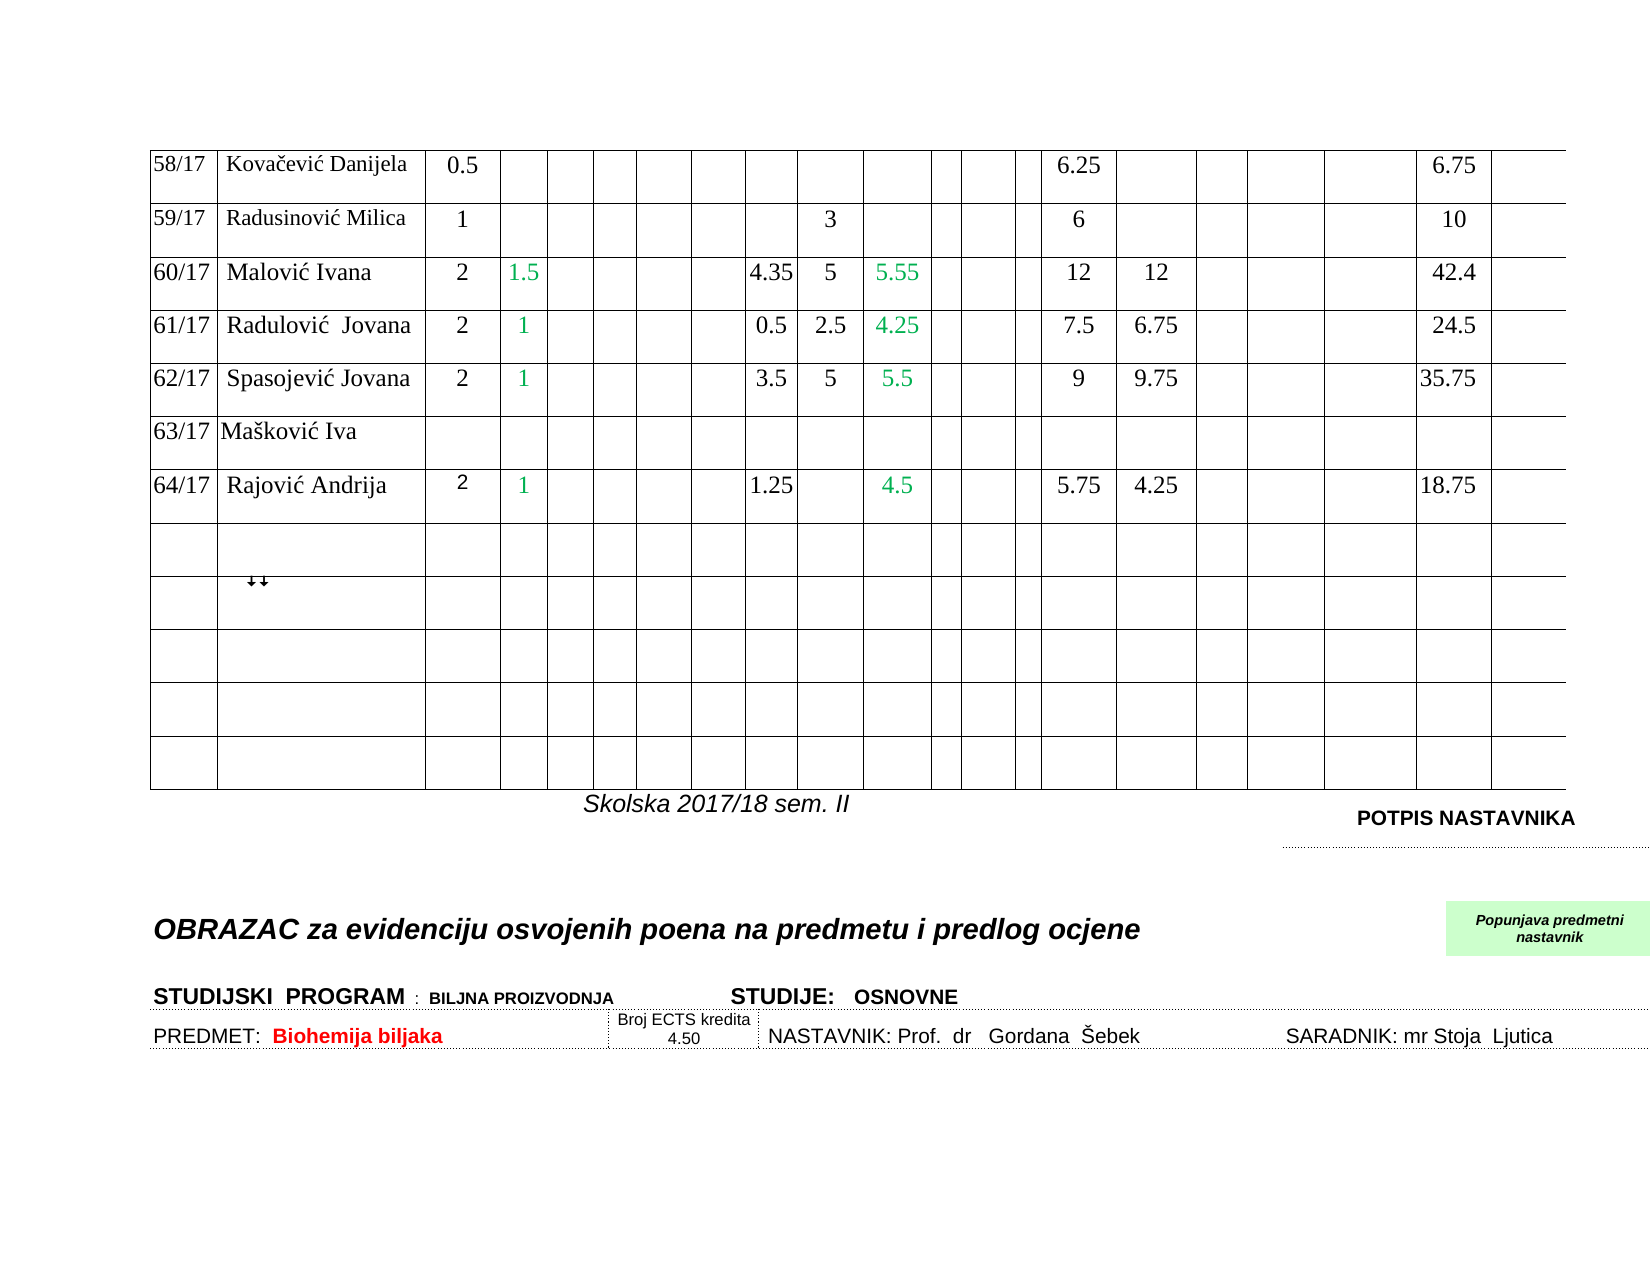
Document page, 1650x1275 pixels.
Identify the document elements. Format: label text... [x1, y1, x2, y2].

table_cell 12 [1117, 258, 1196, 310]
table_cell 9.75 [1117, 364, 1196, 416]
table_cell [548, 577, 593, 629]
table_cell [501, 524, 547, 576]
table_cell [548, 683, 593, 736]
table_cell [1016, 311, 1041, 363]
table_cell [1492, 577, 1566, 629]
table_cell [501, 737, 547, 789]
table_cell [746, 204, 797, 256]
table_cell [218, 630, 425, 682]
table_cell [218, 524, 425, 576]
table_cell [1325, 417, 1416, 469]
table_cell [692, 630, 745, 682]
table_header Popunjava predmetni nastavnik [1446, 901, 1650, 956]
table_cell [932, 577, 961, 629]
table_cell [1325, 737, 1416, 789]
table_cell 1 [501, 470, 547, 523]
table_cell [426, 524, 500, 576]
table_cell [594, 470, 636, 523]
table_cell [932, 470, 961, 523]
table_cell [864, 524, 931, 576]
table_cell 0.5 [426, 151, 500, 203]
table_cell [1417, 630, 1491, 682]
table_cell [962, 417, 1015, 469]
table_cell SARADNIK: mr Stoja Ljutica [1259, 1009, 1650, 1048]
table_cell 3.5 [746, 364, 797, 416]
table_cell [932, 417, 961, 469]
table_cell [594, 683, 636, 736]
table_cell [1248, 470, 1324, 523]
table_cell STUDIJE: [727, 956, 851, 1009]
table_cell [932, 204, 961, 256]
table_cell [1042, 630, 1116, 682]
table_cell 18.75 [1417, 470, 1491, 523]
table_cell [637, 524, 691, 576]
table_cell [1492, 311, 1566, 363]
table_cell ꜜꜜ [218, 577, 425, 629]
table_cell [1117, 417, 1196, 469]
table_cell [1417, 737, 1491, 789]
table_cell [1492, 470, 1566, 523]
table_cell [548, 470, 593, 523]
table_cell [1197, 151, 1247, 203]
table_cell [1117, 630, 1196, 682]
table_cell [548, 258, 593, 310]
table_cell [798, 630, 863, 682]
table_cell [962, 683, 1015, 736]
table_cell Spasojević Jovana [218, 364, 425, 416]
table_cell [548, 524, 593, 576]
table_cell [548, 630, 593, 682]
table_cell [962, 577, 1015, 629]
table_cell [962, 524, 1015, 576]
table_cell 61/17 [151, 311, 217, 363]
table_cell 6.75 [1417, 151, 1491, 203]
table_cell [864, 417, 931, 469]
table_cell [1042, 683, 1116, 736]
table_cell [1248, 577, 1324, 629]
table_cell 2 [426, 470, 500, 523]
table_cell 6 [1042, 204, 1116, 256]
table_cell [151, 683, 217, 736]
table_cell [1042, 737, 1116, 789]
table_cell [932, 737, 961, 789]
table_cell [501, 204, 547, 256]
table_cell 59/17 [151, 204, 217, 256]
table_cell [1325, 151, 1416, 203]
table_cell [1417, 577, 1491, 629]
table_cell [1325, 258, 1416, 310]
table_cell [864, 630, 931, 682]
table_cell [864, 151, 931, 203]
table_cell [962, 258, 1015, 310]
table_cell [1016, 204, 1041, 256]
table_cell [864, 683, 931, 736]
table_cell [1248, 737, 1324, 789]
table_cell 1 [426, 204, 500, 256]
table_cell [692, 524, 745, 576]
table_cell [962, 151, 1015, 203]
table_cell 1 [501, 311, 547, 363]
table_cell 1.5 [501, 258, 547, 310]
table_cell [1492, 258, 1566, 310]
table_cell Mašković Iva [218, 417, 425, 469]
table_cell 24.5 [1417, 311, 1491, 363]
table_cell [932, 683, 961, 736]
table_cell [501, 683, 547, 736]
table_cell [962, 311, 1015, 363]
table_cell [1197, 417, 1247, 469]
table_cell [1417, 524, 1491, 576]
table_cell [962, 737, 1015, 789]
table_cell [1016, 470, 1041, 523]
table_cell [746, 630, 797, 682]
table_cell [962, 630, 1015, 682]
table_cell 60/17 [151, 258, 217, 310]
table_cell [746, 417, 797, 469]
table_header OBRAZAC za evidenciju osvojenih poena na predmetu i predlog ocjene [150, 901, 1446, 956]
table_cell [1117, 524, 1196, 576]
table_cell 5 [798, 258, 863, 310]
table_cell [1016, 683, 1041, 736]
table_cell [151, 737, 217, 789]
table_cell [1197, 258, 1247, 310]
table_cell [637, 470, 691, 523]
table_cell Radusinović Milica [218, 204, 425, 256]
table_cell [594, 577, 636, 629]
table_cell [548, 204, 593, 256]
table_cell [746, 683, 797, 736]
table_cell [594, 151, 636, 203]
table_cell [1492, 364, 1566, 416]
table_cell [1042, 417, 1116, 469]
table_cell [1016, 577, 1041, 629]
table_cell Malović Ivana [218, 258, 425, 310]
table_cell [548, 151, 593, 203]
table_cell [1492, 683, 1566, 736]
table_cell [932, 151, 961, 203]
table_cell [746, 524, 797, 576]
table_cell [637, 417, 691, 469]
table_cell [1197, 630, 1247, 682]
table_cell [798, 417, 863, 469]
table_cell [746, 737, 797, 789]
table_cell [1197, 524, 1247, 576]
table_cell [1492, 417, 1566, 469]
table_cell [1016, 524, 1041, 576]
table_cell POTPIS NASTAVNIKA [1283, 789, 1650, 847]
table_cell [501, 577, 547, 629]
table_cell [1042, 577, 1116, 629]
table_cell 5.55 [864, 258, 931, 310]
table_cell 63/17 [151, 417, 217, 469]
table_cell [962, 470, 1015, 523]
table_cell [692, 364, 745, 416]
table_cell 4.25 [1117, 470, 1196, 523]
table_cell [594, 364, 636, 416]
table_cell 9 [1042, 364, 1116, 416]
table_cell [1417, 417, 1491, 469]
table_cell [594, 311, 636, 363]
table_cell [692, 577, 745, 629]
table_cell [594, 737, 636, 789]
table_cell [1492, 204, 1566, 256]
table_cell 1.25 [746, 470, 797, 523]
table_cell [594, 524, 636, 576]
table_cell [151, 577, 217, 629]
table_cell [1117, 737, 1196, 789]
table_cell [637, 311, 691, 363]
table_cell 5.75 [1042, 470, 1116, 523]
table_cell 7.5 [1042, 311, 1116, 363]
table_cell 12 [1042, 258, 1116, 310]
table_cell [692, 683, 745, 736]
table_cell [501, 630, 547, 682]
table_cell [1248, 311, 1324, 363]
table_cell 64/17 [151, 470, 217, 523]
table_cell [1248, 524, 1324, 576]
table_cell [798, 151, 863, 203]
table_cell [798, 524, 863, 576]
table_cell [1117, 204, 1196, 256]
table_cell [746, 151, 797, 203]
table_cell [594, 417, 636, 469]
table_cell [798, 470, 863, 523]
table_cell [798, 737, 863, 789]
table_cell [426, 577, 500, 629]
table_cell 35.75 [1417, 364, 1491, 416]
table_cell [1016, 364, 1041, 416]
table_cell [1197, 311, 1247, 363]
table_cell [1042, 524, 1116, 576]
table_cell [1325, 683, 1416, 736]
table_cell 5.5 [864, 364, 931, 416]
table_cell [962, 204, 1015, 256]
table_cell Radulović Jovana [218, 311, 425, 363]
table_cell 0.5 [746, 311, 797, 363]
table_cell PREDMET: Biohemija biljaka [150, 1009, 609, 1048]
table_cell [1325, 524, 1416, 576]
table_cell [548, 364, 593, 416]
table_cell NASTAVNIK: Prof. dr Gordana Šebek [759, 1009, 1259, 1048]
table_cell Rajović Andrija [218, 470, 425, 523]
table_cell [864, 204, 931, 256]
table_cell [1016, 630, 1041, 682]
table_cell [692, 311, 745, 363]
table_cell [1325, 630, 1416, 682]
table_cell [692, 737, 745, 789]
table_cell [151, 630, 217, 682]
table_cell [637, 204, 691, 256]
table_cell [692, 204, 745, 256]
table_cell [864, 737, 931, 789]
table_cell [1016, 417, 1041, 469]
table_cell 3 [798, 204, 863, 256]
table_cell [692, 417, 745, 469]
table_cell 4.35 [746, 258, 797, 310]
table_cell [1197, 577, 1247, 629]
table_cell 2 [426, 311, 500, 363]
table_cell 10 [1417, 204, 1491, 256]
table_cell [798, 577, 863, 629]
table_cell 42.4 [1417, 258, 1491, 310]
table_cell Skolska 2017/18 sem. II [150, 790, 1282, 847]
table_cell 4.5 [864, 470, 931, 523]
table_cell OSNOVNE [851, 956, 1386, 1009]
table_cell [692, 151, 745, 203]
table_cell 1 [501, 364, 547, 416]
table_cell [1492, 737, 1566, 789]
table_cell [548, 311, 593, 363]
table_cell [932, 311, 961, 363]
table_cell 58/17 [151, 151, 217, 203]
table_cell [426, 630, 500, 682]
table_cell [151, 524, 217, 576]
table_cell [150, 1048, 1650, 1102]
table_cell [1117, 577, 1196, 629]
table_cell [798, 683, 863, 736]
table_cell [932, 524, 961, 576]
table_cell [1492, 524, 1566, 576]
table_cell [1117, 683, 1196, 736]
table_cell [1016, 737, 1041, 789]
table_cell [1248, 630, 1324, 682]
table_cell 6.25 [1042, 151, 1116, 203]
table_cell [218, 683, 425, 736]
table_cell [1325, 577, 1416, 629]
table_cell [637, 630, 691, 682]
table_cell [1016, 258, 1041, 310]
table_cell 4.25 [864, 311, 931, 363]
table_cell [692, 258, 745, 310]
table_cell [501, 417, 547, 469]
table_cell [932, 258, 961, 310]
table_cell [594, 630, 636, 682]
table_cell [1248, 683, 1324, 736]
table_cell [501, 151, 547, 203]
table_cell [962, 364, 1015, 416]
table_cell [1325, 364, 1416, 416]
table_cell [637, 737, 691, 789]
table_cell [1248, 364, 1324, 416]
table_cell [1417, 683, 1491, 736]
table_cell [1248, 258, 1324, 310]
table_cell [637, 683, 691, 736]
table_cell [426, 737, 500, 789]
table_cell [1197, 737, 1247, 789]
table_cell [1325, 204, 1416, 256]
table_cell [637, 258, 691, 310]
table_cell [637, 151, 691, 203]
table_cell [1197, 204, 1247, 256]
table_cell [864, 577, 931, 629]
table_cell 6.75 [1117, 311, 1196, 363]
table_cell [594, 204, 636, 256]
table_cell 2 [426, 364, 500, 416]
table_cell [932, 364, 961, 416]
table_cell [548, 737, 593, 789]
table_cell [594, 258, 636, 310]
table_cell 2 [426, 258, 500, 310]
table_cell Broj ECTS kredita 4.50 [609, 1009, 759, 1048]
table_cell [1492, 630, 1566, 682]
table_cell [548, 417, 593, 469]
table_cell [1248, 151, 1324, 203]
table_cell [1492, 151, 1566, 203]
table_cell [637, 577, 691, 629]
table_cell [1197, 364, 1247, 416]
table_cell STUDIJSKI PROGRAM : BILJNA PROIZVODNJA [150, 956, 727, 1009]
table_cell [1197, 470, 1247, 523]
table_cell [1325, 470, 1416, 523]
table_cell [1325, 311, 1416, 363]
table_cell [426, 417, 500, 469]
table_cell [692, 470, 745, 523]
table_cell [1117, 151, 1196, 203]
table_cell 2.5 [798, 311, 863, 363]
table_cell [746, 577, 797, 629]
table_cell 5 [798, 364, 863, 416]
table_cell [1197, 683, 1247, 736]
table_cell [1248, 204, 1324, 256]
table_cell [426, 683, 500, 736]
table_cell [1248, 417, 1324, 469]
table_cell [218, 737, 425, 789]
table_cell [1016, 151, 1041, 203]
table_cell [932, 630, 961, 682]
table_cell Kovačević Danijela [218, 151, 425, 203]
table_cell [637, 364, 691, 416]
table_cell 62/17 [151, 364, 217, 416]
